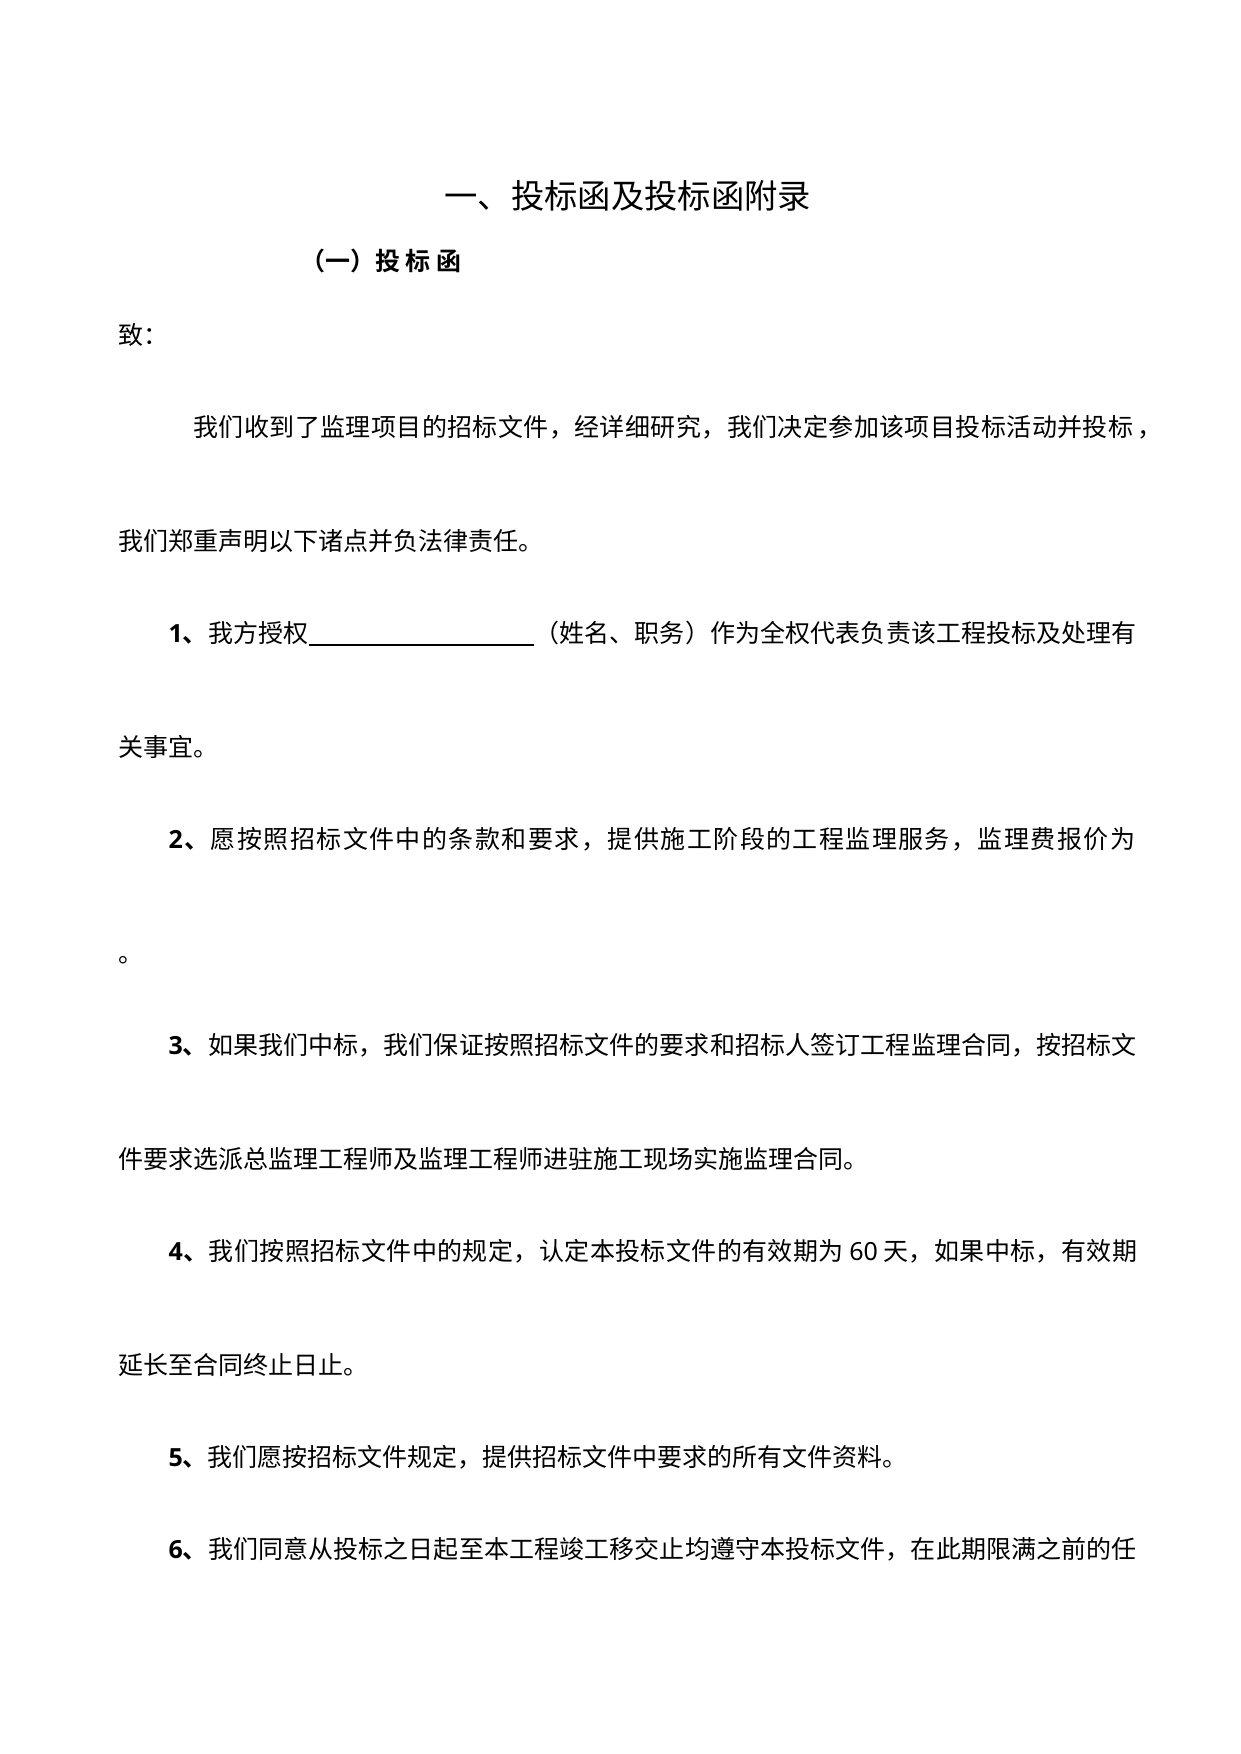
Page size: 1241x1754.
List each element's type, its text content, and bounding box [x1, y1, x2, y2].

text 5、我们愿按招标文件规定，提供招标文件中要求的所有文件资料。 [118, 1423, 1137, 1488]
text 3、如果我们中标，我们保证按照招标文件的要求和招标人签订工程监理合同，按招标文件要求选派总监理工程师及监理工程师进驻施工现场实施监理合同。 [118, 1011, 1137, 1190]
text 一、投标函及投标函附录 [118, 162, 1137, 227]
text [118, 1515, 1137, 1580]
text （一）投 标 函 [118, 227, 1137, 292]
text 1、我方授权 （姓名、职务）作为全权代表负责该工程投标及处理有关事宜。 [118, 599, 1137, 778]
text 2、愿按照招标文件中的条款和要求，提供施工阶段的工程监理服务，监理费报价为 。 [118, 805, 1137, 984]
text 致： [118, 301, 1137, 366]
text 我们收到了监理项目的招标文件，经详细研究，我们决定参加该项目投标活动并投标，我们郑重声明以下诸点并负法律责任。 [118, 393, 1137, 572]
text 4、我们按照招标文件中的规定，认定本投标文件的有效期为60天，如果中标，有效期延长至合同终止日止。 [118, 1217, 1137, 1396]
